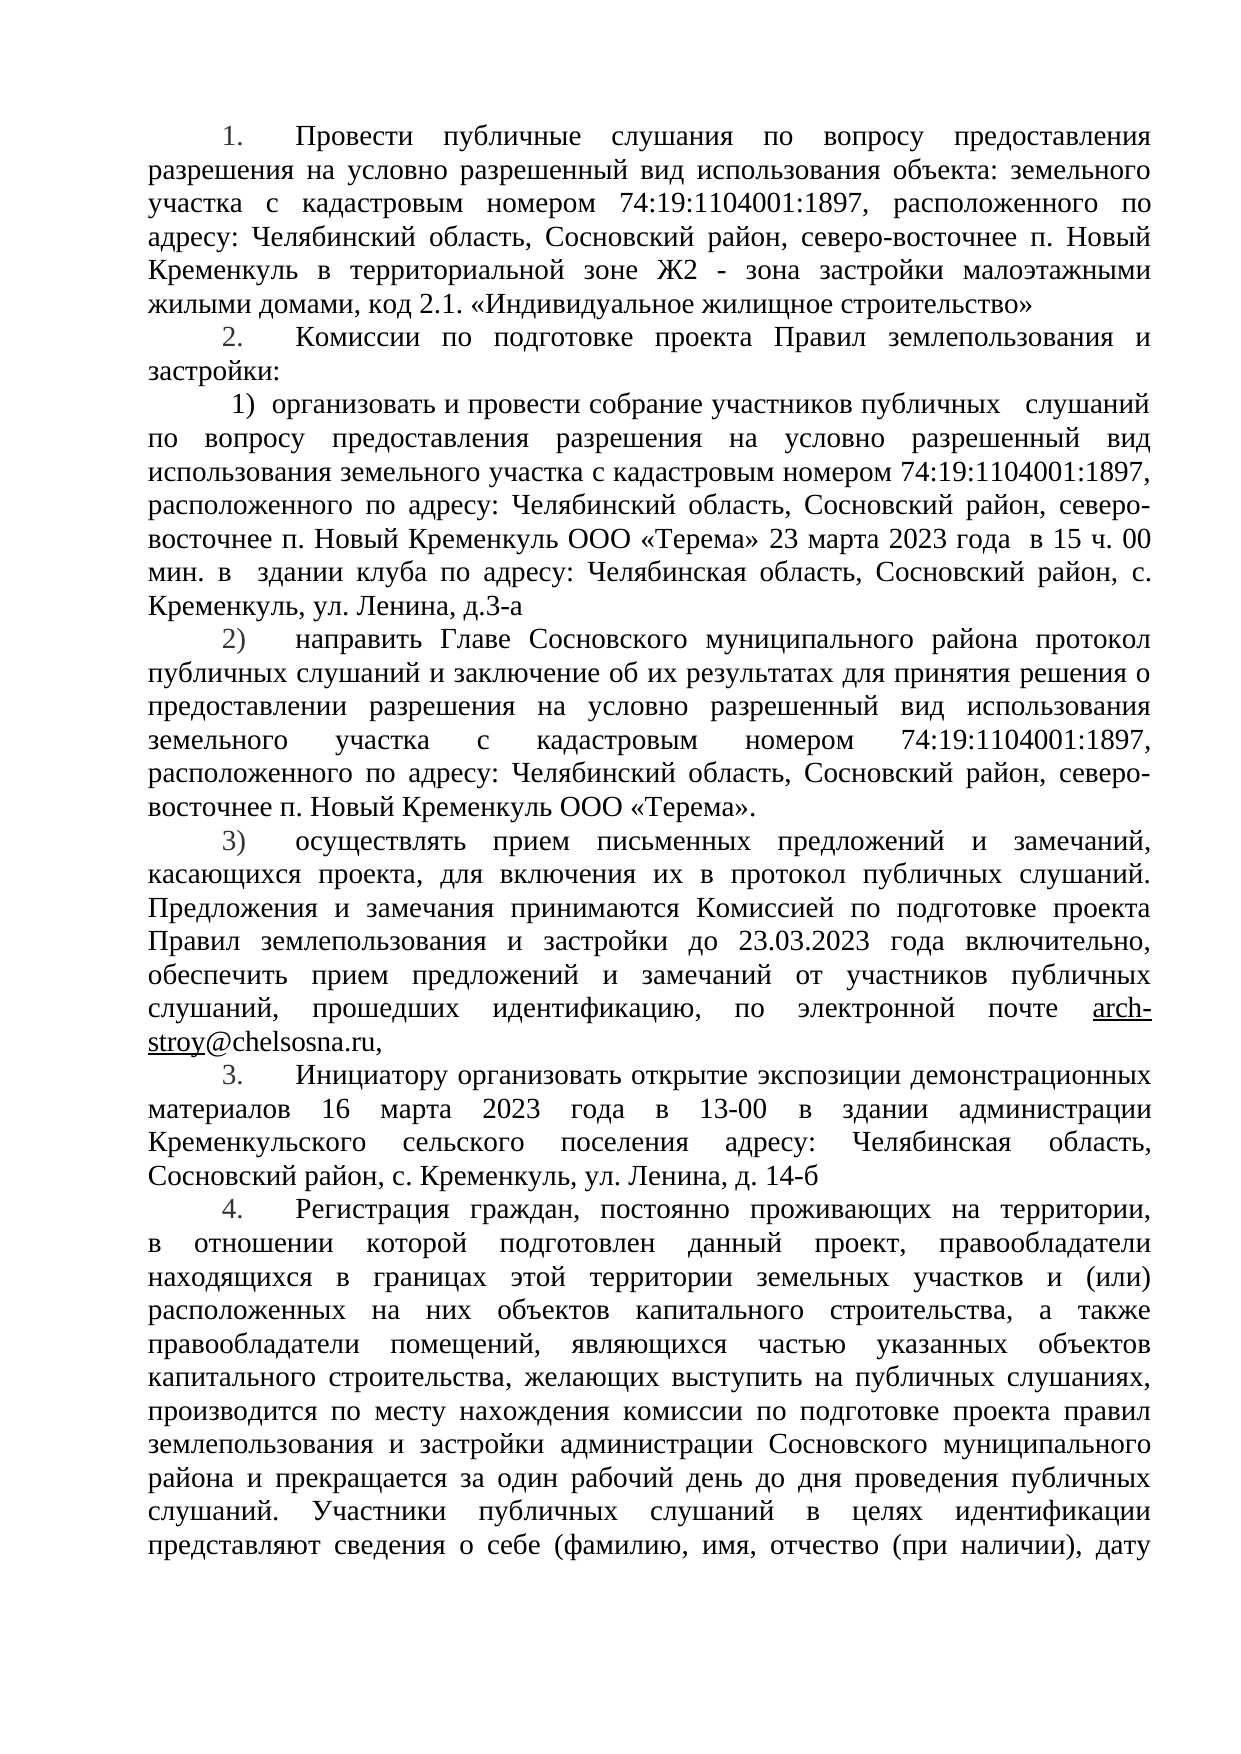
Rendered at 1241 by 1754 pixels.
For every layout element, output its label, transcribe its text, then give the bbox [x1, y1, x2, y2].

list осуществлять прием письменных предложений и замечаний, касающихся проекта, для включения их в протокол публичных слушаний. Предложения и замечания принимаются Комиссией по подготовке проекта Правил землепользования и застройки до 23.03.2023 года включительно, обеспечить прием предложений и замечаний от участников публичных слушаний, прошедших идентификацию, по электронной почте arch-stroy@chelsosna.ru, [148, 823, 1152, 1057]
list направить Главе Сосновского муниципального района протокол публичных слушаний и заключение об их результатах для принятия решения о предоставлении разрешения на условно разрешенный вид использования земельного участка с кадастровым номером 74:19:1104001:1897, расположенного по адресу: Челябинский область, Сосновский район, северо-восточнее п. Новый Кременкуль ООО «Терема». [148, 621, 1152, 823]
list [148, 1192, 1152, 1561]
list Провести публичные слушания по вопросу предоставления разрешения на условно разрешенный вид использования объекта: земельного участка с кадастровым номером 74:19:1104001:1897, расположенного по адресу: Челябинский область, Сосновский район, северо-восточнее п. Новый Кременкуль в территориальной зоне Ж2 - зона застройки малоэтажными жилыми домами, код 2.1. «Индивидуальное жилищное строительство» [148, 118, 1152, 319]
list Комиссии по подготовке проекта Правил землепользования и застройки: 1) организовать и провести собрание участников публичных слушаний по вопросу предоставления разрешения на условно разрешенный вид использования земельного участка с кадастровым номером 74:19:1104001:1897, расположенного по адресу: Челябинский область, Сосновский район, северо-восточнее п. Новый Кременкуль ООО «Терема» 23 марта 2023 года в 15 ч. 00 мин. в здании клуба по адресу: Челябинская область, Сосновский район, с. Кременкуль, ул. Ленина, д.3-а [148, 319, 1152, 621]
list Инициатору организовать открытие экспозиции демонстрационных материалов 16 марта 2023 года в 13-00 в здании администрации Кременкульского сельского поселения адресу: Челябинская область, Сосновский район, с. Кременкуль, ул. Ленина, д. 14-б [148, 1057, 1152, 1192]
